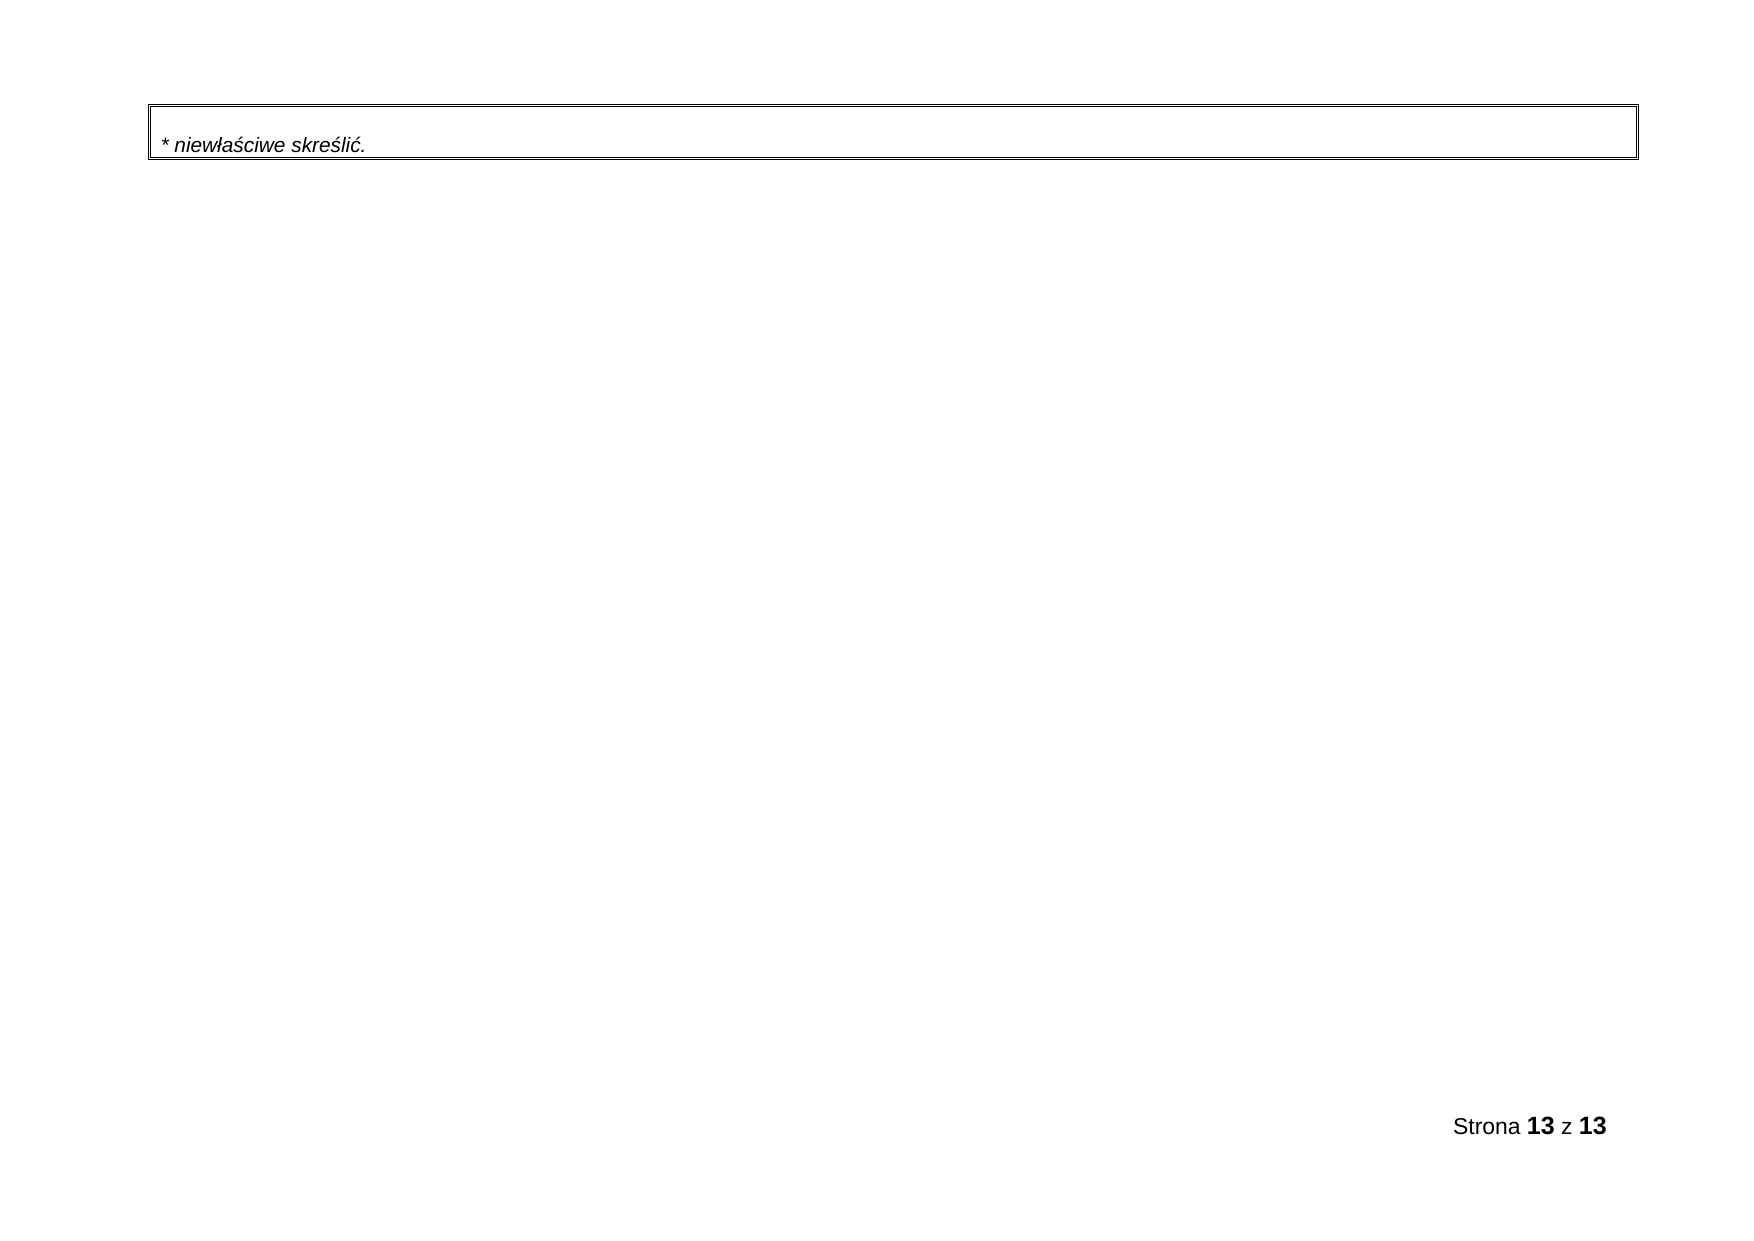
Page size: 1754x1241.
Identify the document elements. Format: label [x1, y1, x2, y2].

table_header [151, 107, 1636, 157]
